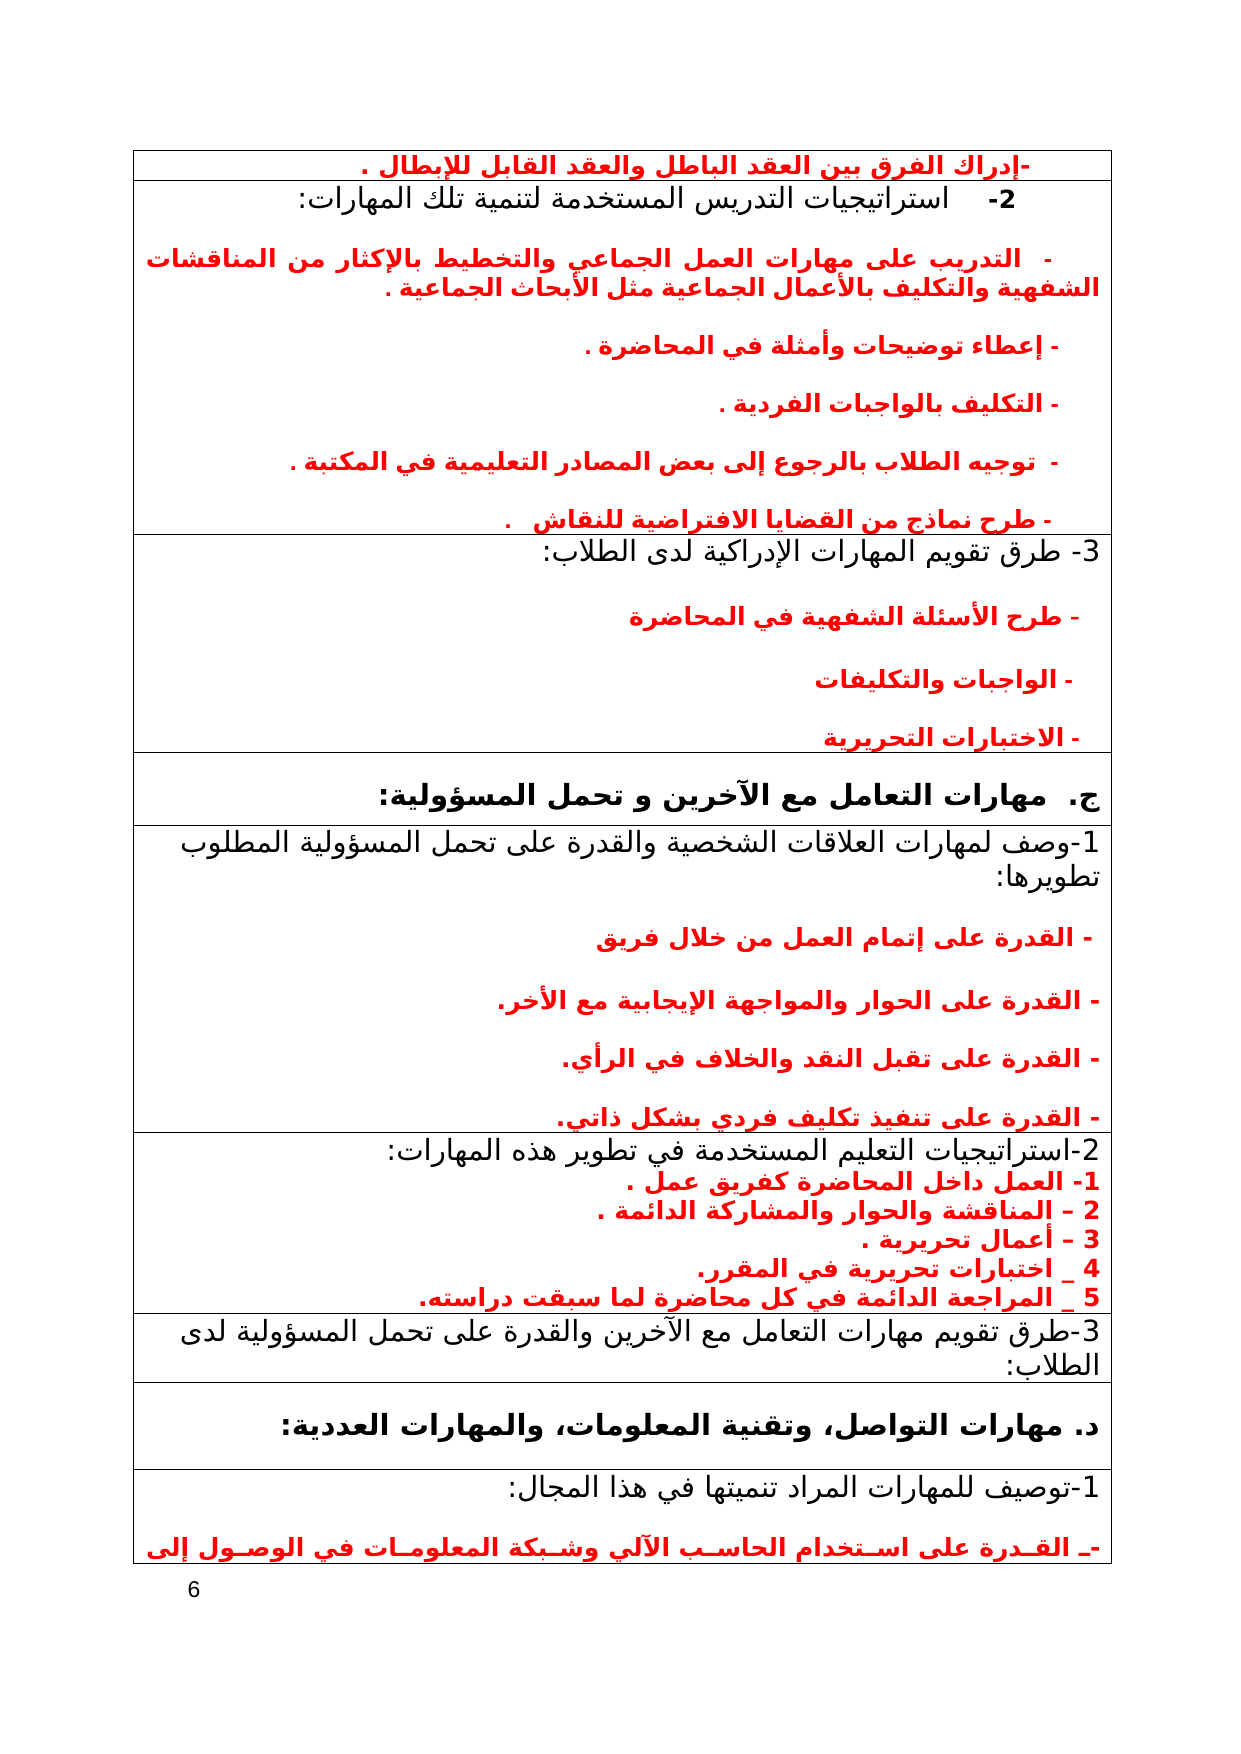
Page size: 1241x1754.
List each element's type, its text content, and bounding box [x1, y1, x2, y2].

table_cell 2-استراتيجيات التعليم المستخدمة في تطوير هذه المهارات: 1- العمل داخل المحاضرة كفريق عمل . 2 – المناقشة والحوار والمشاركة الدائمة . 3 – أعمال تحريرية . 4 _ اختبارات تحريرية في المقرر. 5 _ المراجعة الدائمة في كل محاضرة لما سبقت دراسته. [134, 1133, 1111, 1313]
table_cell ج. مهارات التعامل مع الآخرين و تحمل المسؤولية: [134, 753, 1111, 825]
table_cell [134, 1470, 1111, 1563]
table_cell 3- طرق تقويم المهارات الإدراكية لدى الطلاب: - طرح الأسئلة الشفهية في المحاضرة - الواجبات والتكليفات - الاختبارات التحريرية [134, 535, 1111, 752]
table_cell استراتيجيات التدريس المستخدمة لتنمية تلك المهارات: - التدريب على مهارات العمل الجماعي والتخطيط بالإكثار من المناقشات الشفهية والتكليف بالأعمال الجماعية مثل الأبحاث الجماعية . - إعطاء توضيحات وأمثلة في المحاضرة . - التكليف بالواجبات الفردية . - توجيه الطلاب بالرجوع إلى بعض المصادر التعليمية في المكتبة . - طرح نماذج من القضايا الافتراضية للنقاش . [134, 181, 1111, 534]
table_cell 3-طرق تقويم مهارات التعامل مع الآخرين والقدرة على تحمل المسؤولية لدى الطلاب: [134, 1314, 1111, 1382]
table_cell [134, 151, 1111, 180]
table_cell 1-وصف لمهارات العلاقات الشخصية والقدرة على تحمل المسؤولية المطلوب تطويرها: - القدرة على إتمام العمل من خلال فريق - القدرة على الحوار والمواجهة الإيجابية مع الأخر. - القدرة على تقبل النقد والخلاف في الرأي. - القدرة على تنفيذ تكليف فردي بشكل ذاتي. [134, 826, 1111, 1132]
table_cell د. مهارات التواصل، وتقنية المعلومات، والمهارات العددية: [134, 1383, 1111, 1469]
